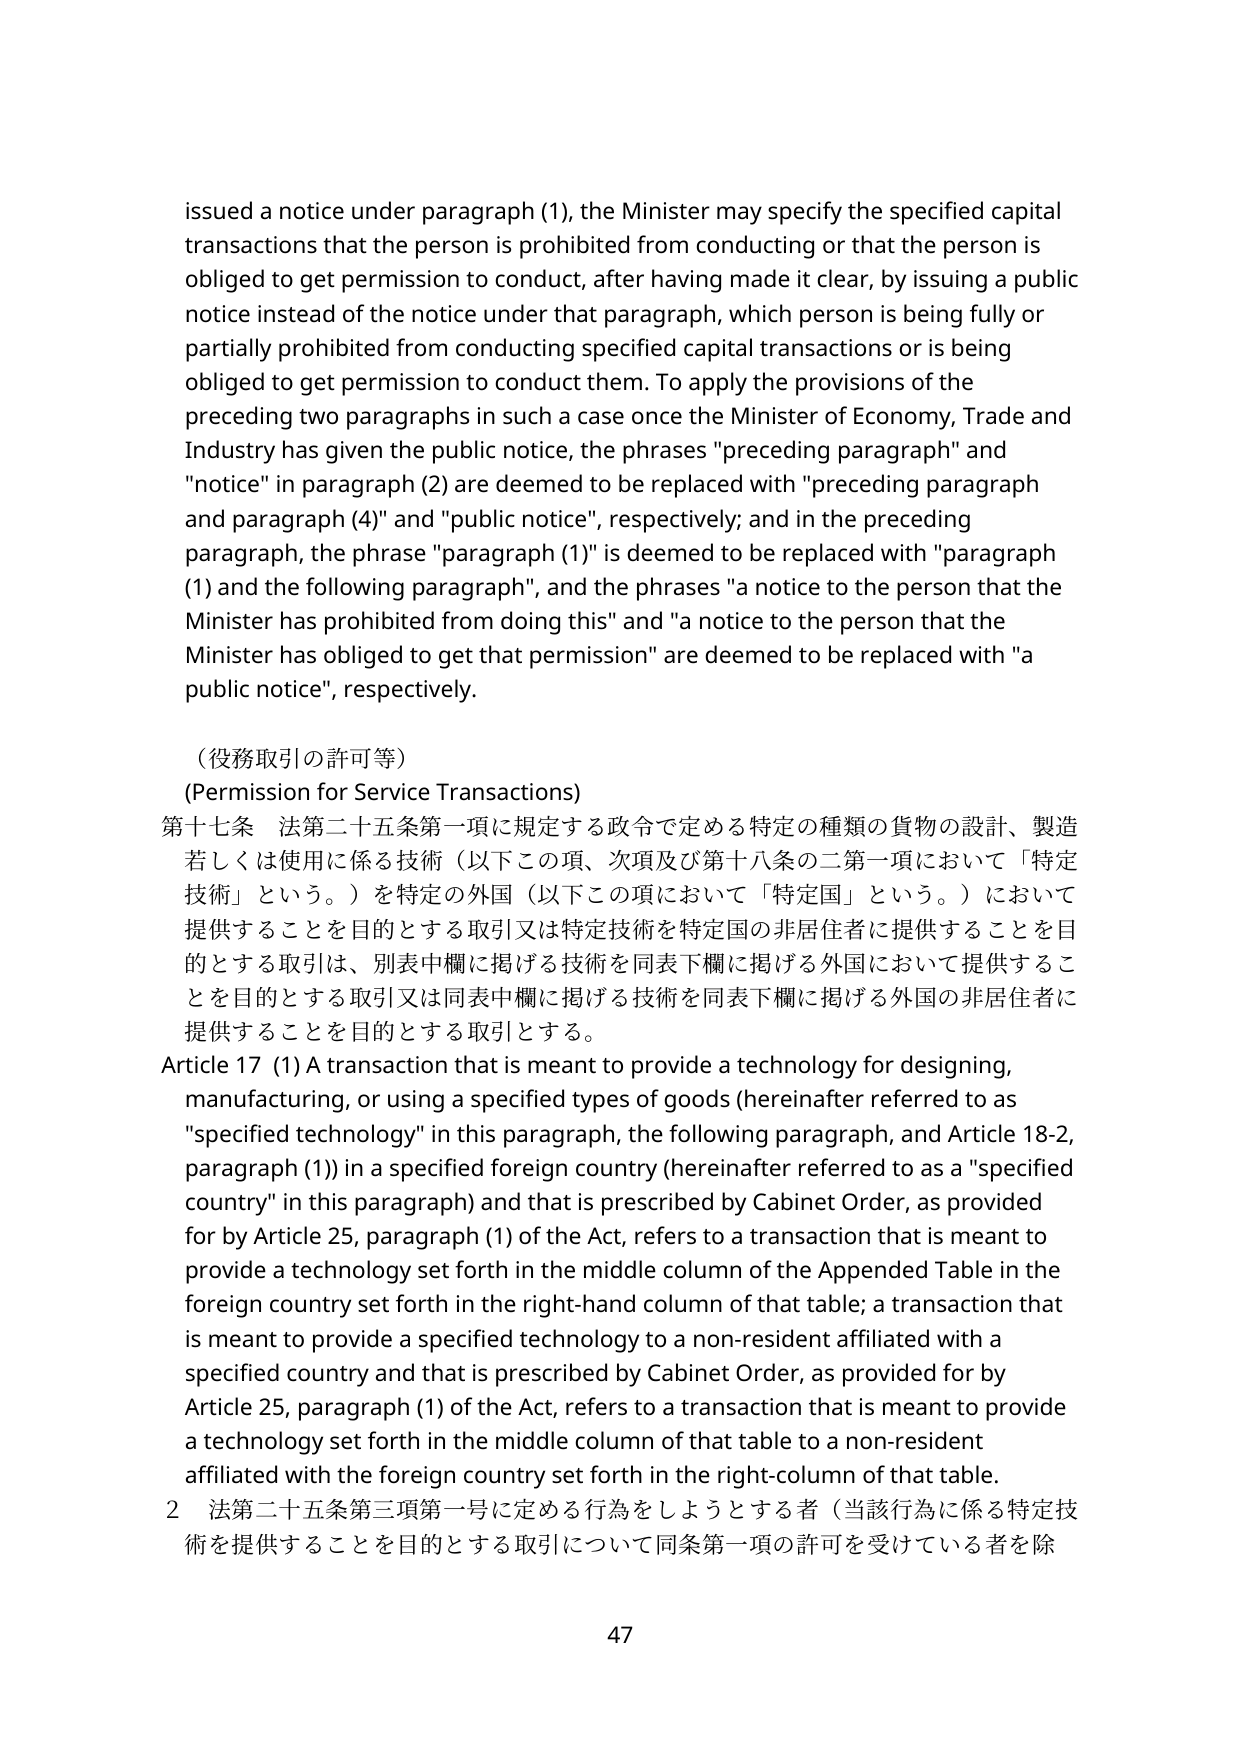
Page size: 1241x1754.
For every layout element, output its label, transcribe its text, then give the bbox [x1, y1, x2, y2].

text （役務取引の許可等） [184, 740, 1079, 774]
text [161, 1492, 1079, 1560]
text Article 17 (1) A transaction that is meant to provide a technology for designing, manufacturing, or using a specified types of goods (hereinafter referred to as "specified technology" in this paragraph, the following paragraph, and Article 18-2, paragraph (1)) in a specified foreign country (hereinafter referred to as a "specified country" in this paragraph) and that is prescribed by Cabinet Order, as provided for by Article 25, paragraph (1) of the Act, refers to a transaction that is meant to provide a technology set forth in the middle column of the Appended Table in the foreign country set forth in the right-hand column of that table; a transaction that is meant to provide a specified technology to a non-resident affiliated with a specified country and that is prescribed by Cabinet Order, as provided for by Article 25, paragraph (1) of the Act, refers to a transaction that is meant to provide a technology set forth in the middle column of that table to a non-resident affiliated with the foreign country set forth in the right-column of that table. [161, 1048, 1079, 1492]
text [161, 194, 1079, 706]
text 第十七条 法第二十五条第一項に規定する政令で定める特定の種類の貨物の設計、製造若しくは使用に係る技術（以下この項、次項及び第十八条の二第一項において「特定技術」という。）を特定の外国（以下この項において「特定国」という。）において提供することを目的とする取引又は特定技術を特定国の非居住者に提供することを目的とする取引は、別表中欄に掲げる技術を同表下欄に掲げる外国において提供することを目的とする取引又は同表中欄に掲げる技術を同表下欄に掲げる外国の非居住者に提供することを目的とする取引とする。 [161, 809, 1079, 1048]
text (Permission for Service Transactions) [184, 774, 1079, 809]
